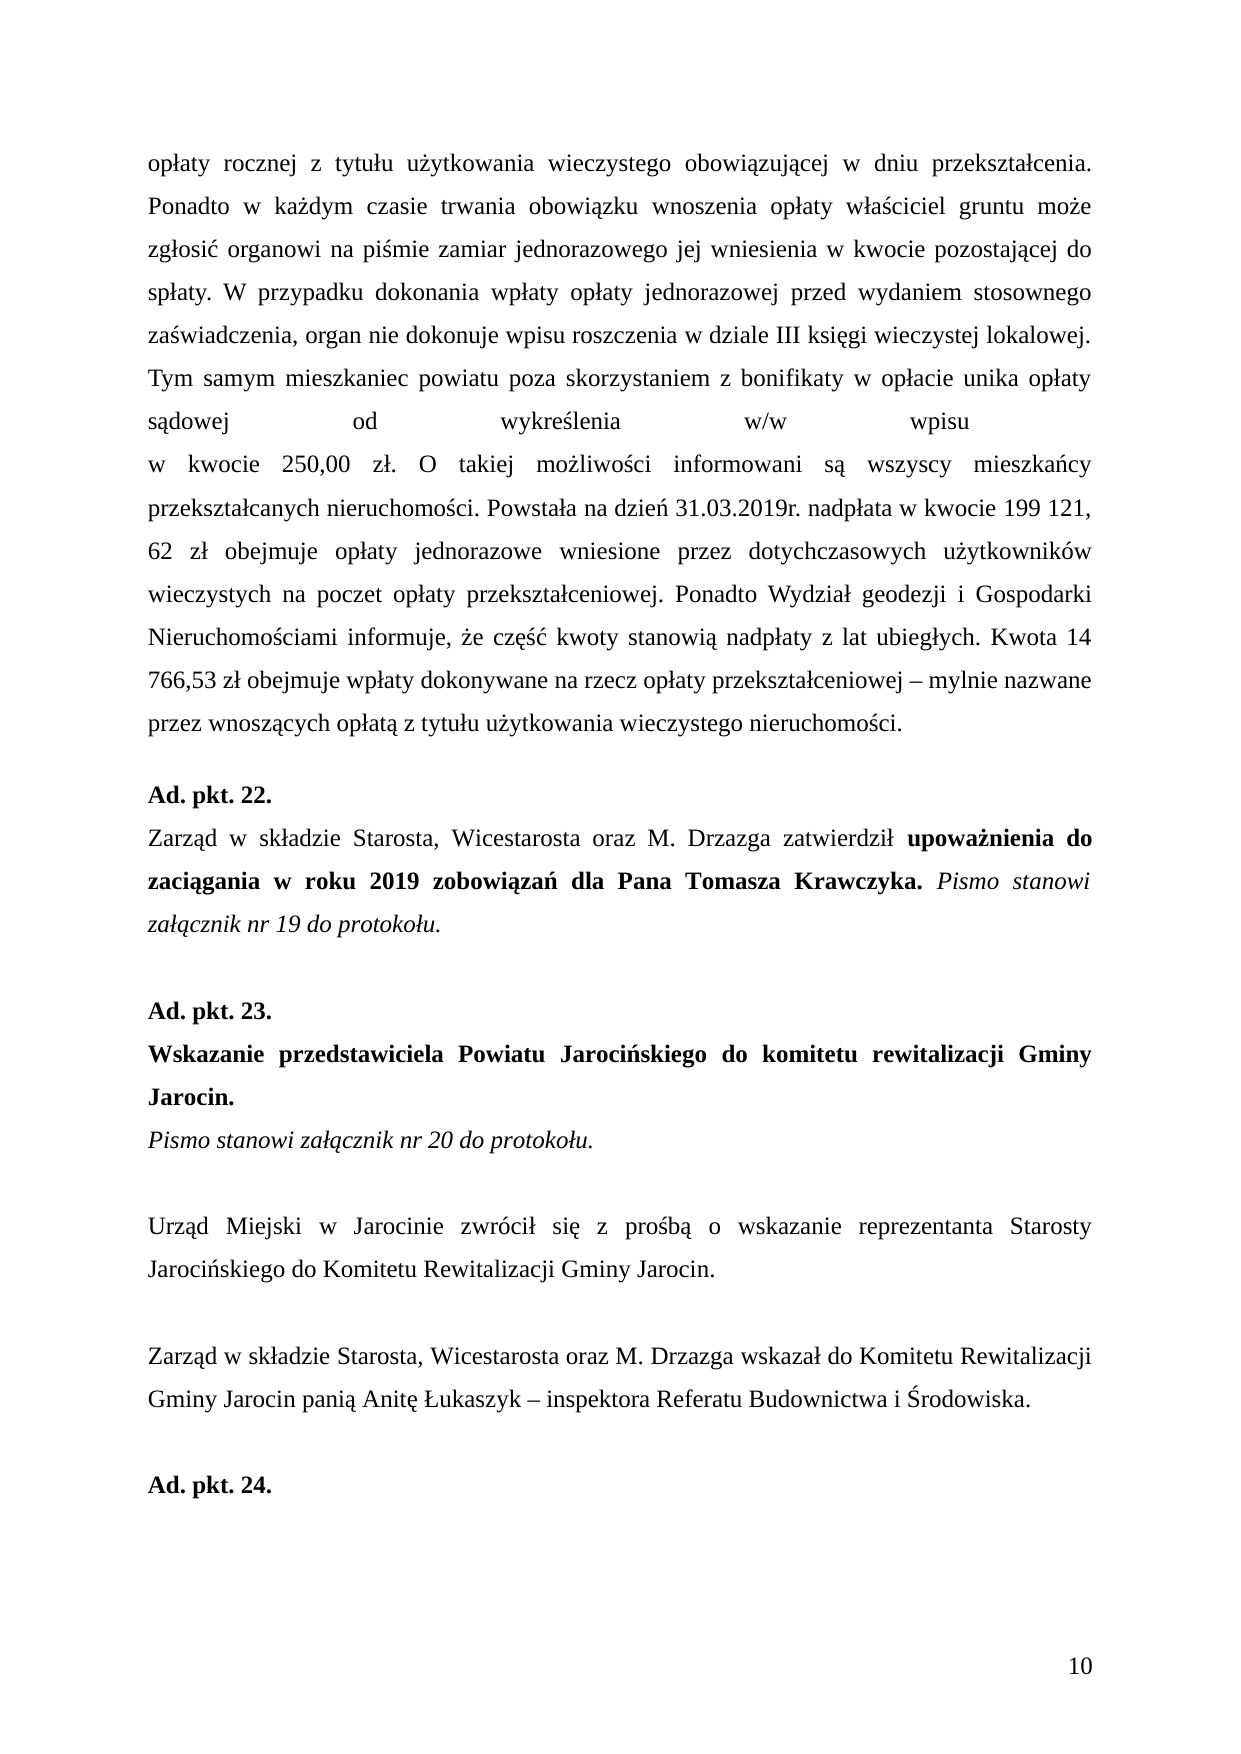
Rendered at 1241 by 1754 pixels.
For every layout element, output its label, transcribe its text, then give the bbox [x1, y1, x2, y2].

text Zarząd w składzie Starosta, Wicestarosta oraz M. Drzazga wskazał do Komitetu Rewitalizacji Gminy Jarocin panią Anitę Łukaszyk – inspektora Referatu Budownictwa i Środowiska. [148, 1341, 1093, 1413]
text Ad. pkt. 22. [148, 780, 1093, 809]
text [148, 148, 1093, 737]
text Zarząd w składzie Starosta, Wicestarosta oraz M. Drzazga zatwierdził upoważnienia do zaciągania w roku 2019 zobowiązań dla Pana Tomasza Krawczyka. Pismo stanowi załącznik nr 19 do protokołu. [148, 823, 1093, 938]
text Urząd Miejski w Jarocinie zwrócił się z prośbą o wskazanie reprezentanta Starosty Jarocińskiego do Komitetu Rewitalizacji Gminy Jarocin. [148, 1211, 1093, 1283]
text Ad. pkt. 24. [148, 1470, 1093, 1499]
text Pismo stanowi załącznik nr 20 do protokołu. [148, 1125, 1093, 1154]
text Wskazanie przedstawiciela Powiatu Jarocińskiego do komitetu rewitalizacji Gminy Jarocin. [148, 1039, 1093, 1111]
text Ad. pkt. 23. [148, 996, 1093, 1024]
